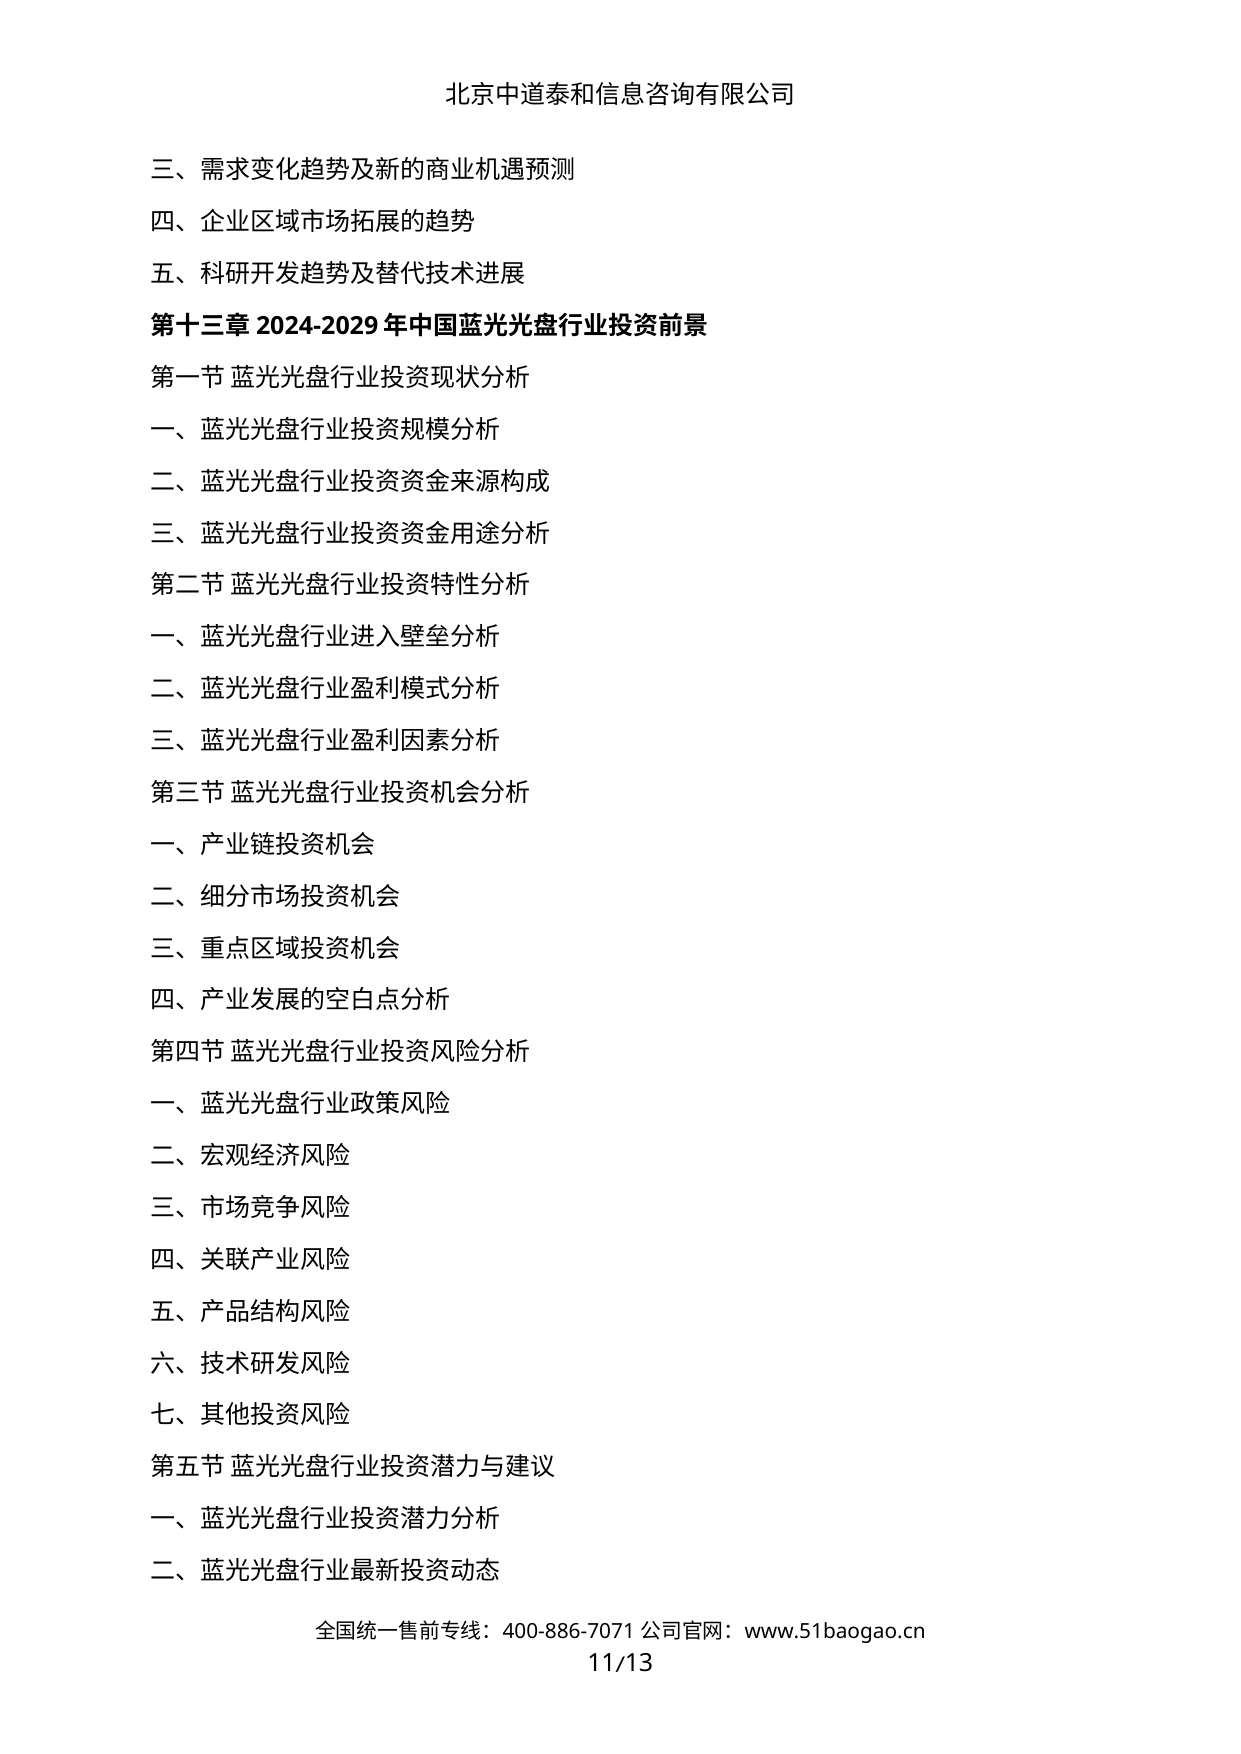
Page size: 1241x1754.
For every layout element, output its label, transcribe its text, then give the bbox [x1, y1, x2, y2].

text 二、细分市场投资机会 [150, 876, 1090, 912]
text 第十三章 2024-2029年中国蓝光光盘行业投资前景 [150, 306, 1090, 342]
text 二、宏观经济风险 [150, 1136, 1090, 1172]
text 四、产业发展的空白点分析 [150, 980, 1090, 1016]
text 三、市场竞争风险 [150, 1187, 1090, 1224]
text 第四节 蓝光光盘行业投资风险分析 [150, 1032, 1090, 1068]
text 三、蓝光光盘行业盈利因素分析 [150, 721, 1090, 757]
text 五、产品结构风险 [150, 1291, 1090, 1327]
text 一、蓝光光盘行业进入壁垒分析 [150, 617, 1090, 653]
text 第五节 蓝光光盘行业投资潜力与建议 [150, 1447, 1090, 1483]
text 二、蓝光光盘行业盈利模式分析 [150, 669, 1090, 705]
text 第二节 蓝光光盘行业投资特性分析 [150, 565, 1090, 601]
text 一、蓝光光盘行业投资潜力分析 [150, 1499, 1090, 1535]
text 二、蓝光光盘行业投资资金来源构成 [150, 461, 1090, 497]
text 七、其他投资风险 [150, 1395, 1090, 1431]
text 四、关联产业风险 [150, 1239, 1090, 1276]
text 四、企业区域市场拓展的趋势 [150, 202, 1090, 238]
text 二、蓝光光盘行业最新投资动态 [150, 1551, 1090, 1587]
text 一、产业链投资机会 [150, 824, 1090, 861]
text 五、科研开发趋势及替代技术进展 [150, 254, 1090, 290]
text 三、蓝光光盘行业投资资金用途分析 [150, 513, 1090, 549]
text 一、蓝光光盘行业投资规模分析 [150, 409, 1090, 446]
text 三、需求变化趋势及新的商业机遇预测 [150, 150, 1090, 186]
text 一、蓝光光盘行业政策风险 [150, 1084, 1090, 1120]
text 三、重点区域投资机会 [150, 928, 1090, 964]
text 第一节 蓝光光盘行业投资现状分析 [150, 357, 1090, 394]
text 第三节 蓝光光盘行业投资机会分析 [150, 772, 1090, 809]
text 六、技术研发风险 [150, 1343, 1090, 1379]
